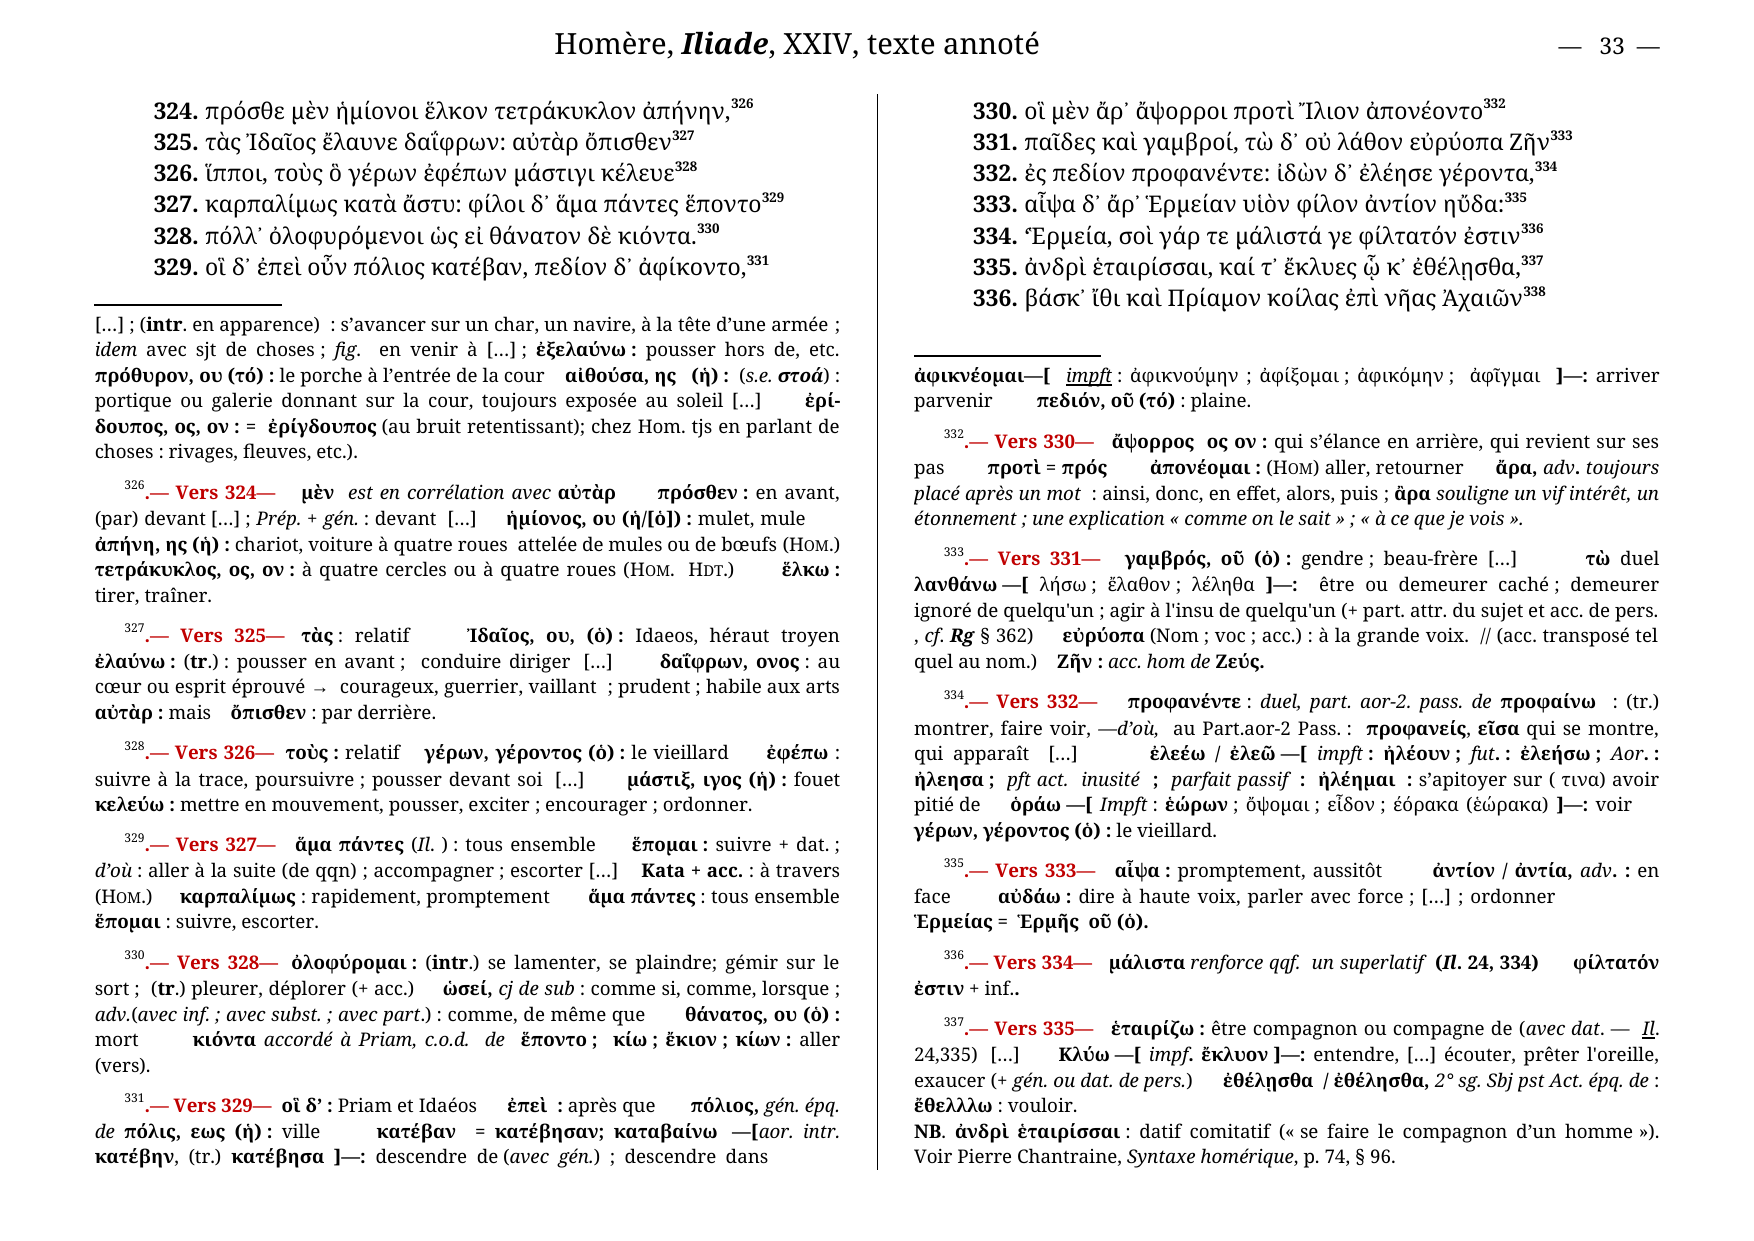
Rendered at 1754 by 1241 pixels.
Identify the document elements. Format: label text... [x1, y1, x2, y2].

text 326. ἵπποι, τοὺς ὃ γέρων ἐφέπων μάστιγι κέλευε [153, 157, 840, 188]
text 331. παῖδες καὶ γαμβροί, τὼ δ᾽ οὐ λάθον εὐρύοπα Ζῆν [973, 126, 1659, 157]
text 333. αἶψα δ᾽ ἄρ᾽ Ἑρμείαν υἱὸν φίλον ἀντίον ηὔδα: [973, 188, 1659, 219]
text 330. οἳ μὲν ἄρ᾽ ἄψορροι προτὶ Ἴλιον ἀπονέοντο [973, 94, 1659, 126]
text 332. ἐς πεδίον προφανέντε: ἰδὼν δ᾽ ἐλέησε γέροντα, [973, 157, 1659, 188]
text 336. βάσκ᾽ ἴθι καὶ Πρίαμον κοίλας ἐπὶ νῆας Ἀχαιῶν [973, 282, 1659, 313]
text 328. πόλλ᾽ ὀλοφυρόμενοι ὡς εἰ θάνατον δὲ κιόντα. [153, 219, 840, 251]
text 334. ‘Ἑρμεία, σοὶ γάρ τε μάλιστά γε φίλτατόν ἐστιν [973, 219, 1659, 251]
text 329. οἳ δ᾽ ἐπεὶ οὖν πόλιος κατέβαν, πεδίον δ᾽ ἀφίκοντο, [153, 251, 840, 282]
text 335. ἀνδρὶ ἑταιρίσσαι, καί τ᾽ ἔκλυες ᾧ κ᾽ ἐθέλῃσθα, [973, 251, 1659, 282]
text 324. πρόσθε μὲν ἡμίονοι ἕλκον τετράκυκλον ἀπήνην, [153, 94, 840, 126]
text 327. καρπαλίμως κατὰ ἄστυ: φίλοι δ᾽ ἅμα πάντες ἕποντο [153, 188, 840, 219]
text 325. τὰς Ἰδαῖος ἔλαυνε δαΐφρων: αὐτὰρ ὄπισθεν [153, 126, 840, 157]
